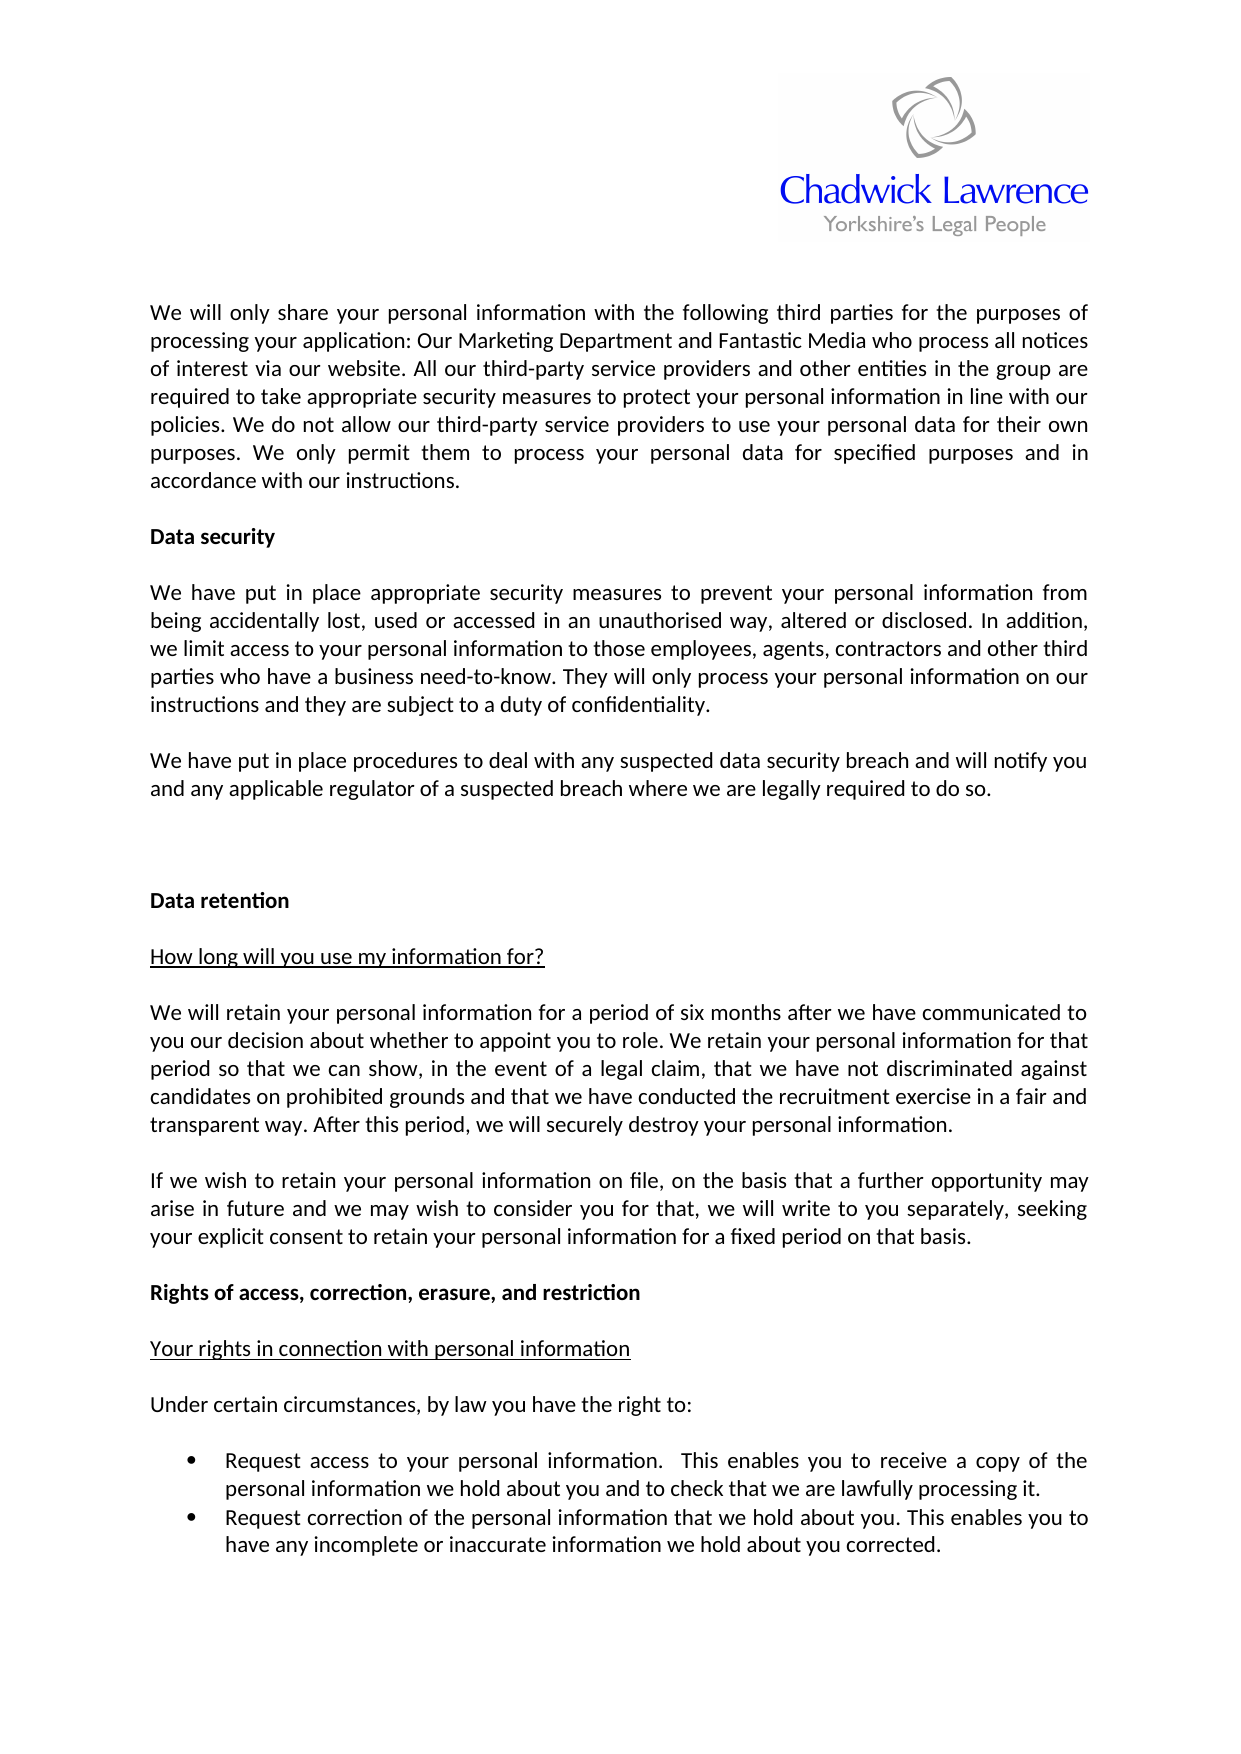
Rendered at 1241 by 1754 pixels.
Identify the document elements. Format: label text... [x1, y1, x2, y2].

text We will retain your personal information for a period of six months after we have communicated to you our decision about whether to appoint you to role. We retain your personal information for that period so that we can show, in the event of a legal claim, that we have not discriminated against candidates on prohibited grounds and that we have conducted the recruitment exercise in a fair and transparent way. After this period, we will securely destroy your personal information. [150, 998, 1090, 1138]
text Under certain circumstances, by law you have the right to: [150, 1391, 1090, 1418]
text Your rights in connection with personal information [150, 1334, 1090, 1362]
text If we wish to retain your personal information on file, on the basis that a further opportunity may arise in future and we may wish to consider you for that, we will write to you separately, seeking your explicit consent to retain your personal information for a fixed period on that basis. [150, 1166, 1090, 1250]
list Request access to your personal information. This enables you to receive a copy of the personal information we hold about you and to check that we are lawfully processing it. [187, 1447, 1090, 1503]
text Data security [150, 522, 1090, 550]
picture [778, 73, 1091, 242]
text We have put in place appropriate security measures to prevent your personal information from being accidentally lost, used or accessed in an unauthorised way, altered or disclosed. In addition, we limit access to your personal information to those employees, agents, contractors and other third parties who have a business need-to-know. They will only process your personal information on our instructions and they are subject to a duty of confidentiality. [150, 578, 1090, 718]
text How long will you use my information for? [150, 942, 1090, 970]
text We have put in place procedures to deal with any suspected data security breach and will notify you and any applicable regulator of a suspected breach where we are legally required to do so. [150, 746, 1090, 802]
text Data retention [150, 886, 1090, 914]
text Rights of access, correction, erasure, and restriction [150, 1278, 1090, 1306]
text We will only share your personal information with the following third parties for the purposes of processing your application: Our Marketing Department and Fantastic Media who process all notices of interest via our website. All our third-party service providers and other entities in the group are required to take appropriate security measures to protect your personal information in line with our policies. We do not allow our third-party service providers to use your personal data for their own purposes. We only permit them to process your personal data for specified purposes and in accordance with our instructions. [150, 298, 1090, 494]
list Request correction of the personal information that we hold about you. This enables you to have any incomplete or inaccurate information we hold about you corrected. [187, 1503, 1090, 1559]
